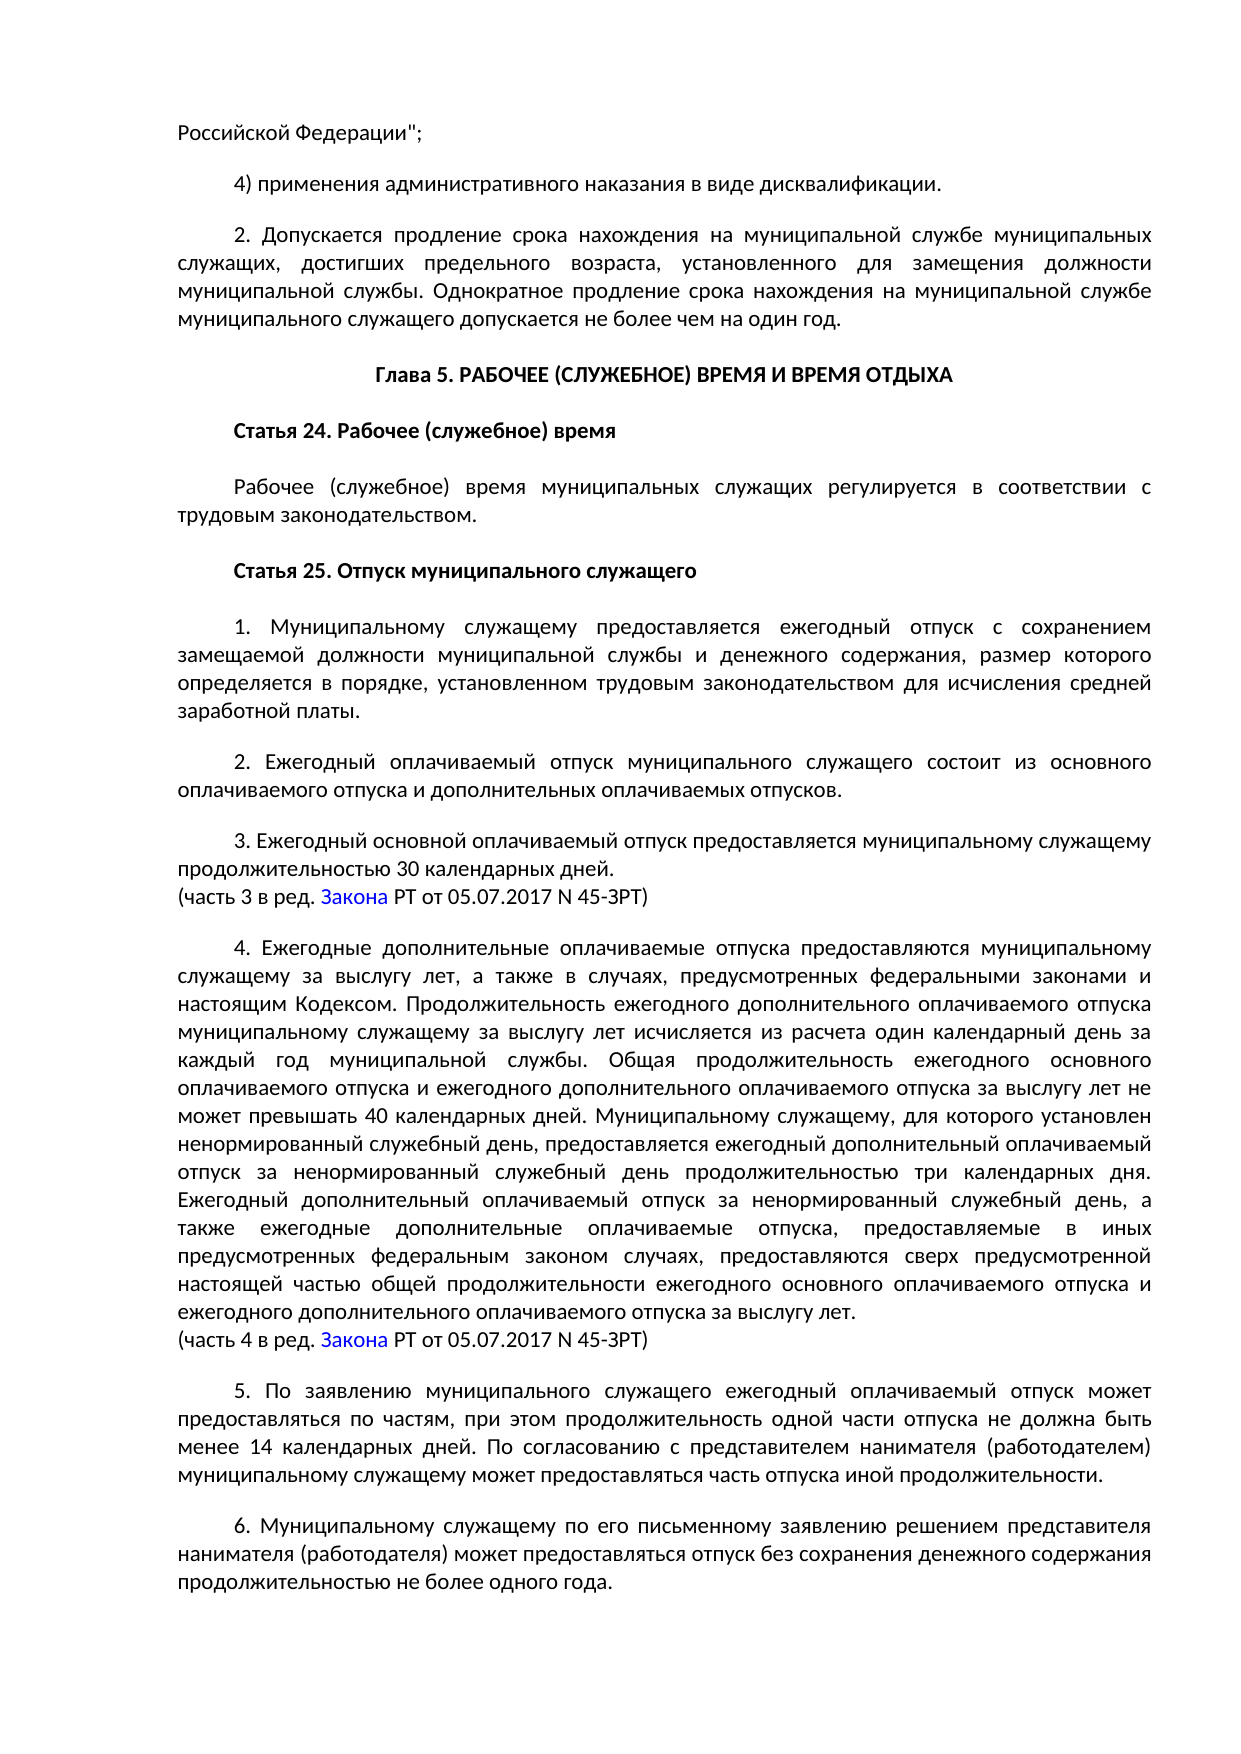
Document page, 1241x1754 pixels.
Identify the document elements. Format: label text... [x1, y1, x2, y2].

text 4. Ежегодные дополнительные оплачиваемые отпуска предоставляются муниципальному служащему за выслугу лет, а также в случаях, предусмотренных федеральными законами и настоящим Кодексом. Продолжительность ежегодного дополнительного оплачиваемого отпуска муниципальному служащему за выслугу лет исчисляется из расчета один календарный день за каждый год муниципальной службы. Общая продолжительность ежегодного основного оплачиваемого отпуска и ежегодного дополнительного оплачиваемого отпуска за выслугу лет не может превышать 40 календарных дней. Муниципальному служащему, для которого установлен ненормированный служебный день, предоставляется ежегодный дополнительный оплачиваемый отпуск за ненормированный служебный день продолжительностью три календарных дня. Ежегодный дополнительный оплачиваемый отпуск за ненормированный служебный день, а также ежегодные дополнительные оплачиваемые отпуска, предоставляемые в иных предусмотренных федеральным законом случаях, предоставляются сверх предусмотренной настоящей частью общей продолжительности ежегодного основного оплачиваемого отпуска и ежегодного дополнительного оплачиваемого отпуска за выслугу лет. [177, 933, 1152, 1326]
text 1. Муниципальному служащему предоставляется ежегодный отпуск с сохранением замещаемой должности муниципальной службы и денежного содержания, размер которого определяется в порядке, установленном трудовым законодательством для исчисления средней заработной платы. [177, 612, 1152, 724]
text Рабочее (служебное) время муниципальных служащих регулируется в соответствии с трудовым законодательством. [177, 472, 1152, 528]
text (часть 4 в ред. Закона РТ от 05.07.2017 N 45-ЗРТ) [177, 1326, 1152, 1353]
text 2. Допускается продление срока нахождения на муниципальной службе муниципальных служащих, достигших предельного возраста, установленного для замещения должности муниципальной службы. Однократное продление срока нахождения на муниципальной службе муниципального служащего допускается не более чем на один год. [177, 220, 1152, 332]
title Глава 5. РАБОЧЕЕ (СЛУЖЕБНОЕ) ВРЕМЯ И ВРЕМЯ ОТДЫХА [177, 360, 1152, 388]
text (часть 3 в ред. Закона РТ от 05.07.2017 N 45-ЗРТ) [177, 882, 1152, 910]
text 4) применения административного наказания в виде дисквалификации. [177, 169, 1152, 197]
title Статья 24. Рабочее (служебное) время [177, 416, 1152, 444]
text 6. Муниципальному служащему по его письменному заявлению решением представителя нанимателя (работодателя) может предоставляться отпуск без сохранения денежного содержания продолжительностью не более одного года. [177, 1511, 1152, 1596]
text 3. Ежегодный основной оплачиваемый отпуск предоставляется муниципальному служащему продолжительностью 30 календарных дней. [177, 826, 1152, 882]
title Статья 25. Отпуск муниципального служащего [177, 556, 1152, 584]
text 2. Ежегодный оплачиваемый отпуск муниципального служащего состоит из основного оплачиваемого отпуска и дополнительных оплачиваемых отпусков. [177, 747, 1152, 803]
text 5. По заявлению муниципального служащего ежегодный оплачиваемый отпуск может предоставляться по частям, при этом продолжительность одной части отпуска не должна быть менее 14 календарных дней. По согласованию с представителем нанимателя (работодателем) муниципальному служащему может предоставляться часть отпуска иной продолжительности. [177, 1376, 1152, 1488]
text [177, 118, 1152, 146]
